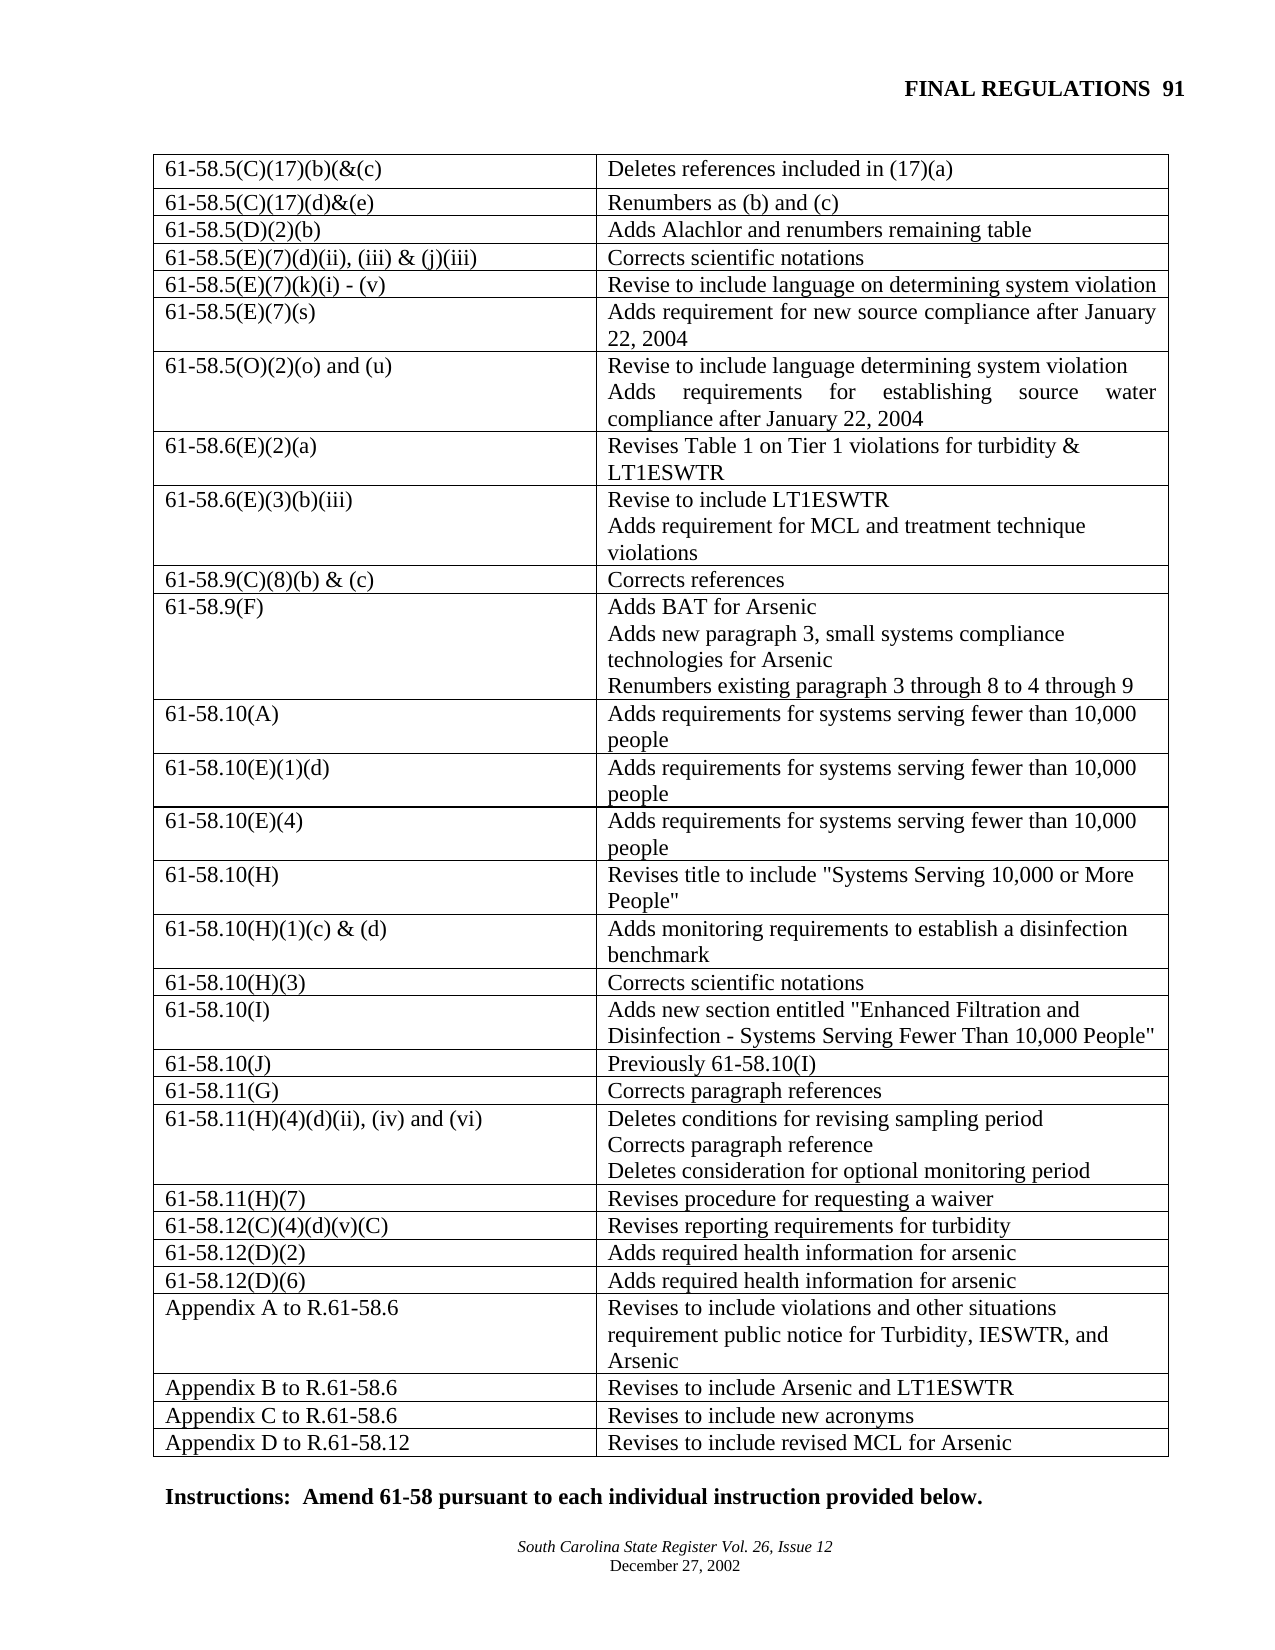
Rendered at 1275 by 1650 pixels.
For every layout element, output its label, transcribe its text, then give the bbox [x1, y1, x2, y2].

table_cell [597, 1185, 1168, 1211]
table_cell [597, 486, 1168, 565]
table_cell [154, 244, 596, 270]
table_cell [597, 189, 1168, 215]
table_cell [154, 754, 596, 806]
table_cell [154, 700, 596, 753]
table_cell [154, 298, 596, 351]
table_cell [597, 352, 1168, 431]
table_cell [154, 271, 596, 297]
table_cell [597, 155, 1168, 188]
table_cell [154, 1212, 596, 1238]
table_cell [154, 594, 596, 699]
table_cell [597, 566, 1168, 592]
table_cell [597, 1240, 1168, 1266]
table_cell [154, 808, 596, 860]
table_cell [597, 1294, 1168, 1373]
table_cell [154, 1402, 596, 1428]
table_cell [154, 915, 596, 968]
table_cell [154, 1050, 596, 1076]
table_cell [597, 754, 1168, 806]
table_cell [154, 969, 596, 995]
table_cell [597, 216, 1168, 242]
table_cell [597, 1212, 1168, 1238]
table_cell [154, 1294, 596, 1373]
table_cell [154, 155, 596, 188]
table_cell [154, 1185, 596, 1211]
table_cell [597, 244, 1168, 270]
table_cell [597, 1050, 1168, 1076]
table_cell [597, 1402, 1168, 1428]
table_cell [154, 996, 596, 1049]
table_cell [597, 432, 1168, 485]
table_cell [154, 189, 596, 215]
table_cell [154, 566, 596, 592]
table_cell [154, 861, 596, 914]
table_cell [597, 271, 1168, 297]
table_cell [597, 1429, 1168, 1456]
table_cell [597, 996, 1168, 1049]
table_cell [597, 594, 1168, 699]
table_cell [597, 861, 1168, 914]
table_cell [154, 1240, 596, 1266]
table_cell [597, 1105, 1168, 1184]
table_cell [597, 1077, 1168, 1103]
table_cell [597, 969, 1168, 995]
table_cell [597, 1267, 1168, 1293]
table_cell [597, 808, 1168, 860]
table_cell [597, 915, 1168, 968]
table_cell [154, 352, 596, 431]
text Instructions: Amend 61-58 pursuant to each individual instruction provided below. [165, 1483, 1185, 1509]
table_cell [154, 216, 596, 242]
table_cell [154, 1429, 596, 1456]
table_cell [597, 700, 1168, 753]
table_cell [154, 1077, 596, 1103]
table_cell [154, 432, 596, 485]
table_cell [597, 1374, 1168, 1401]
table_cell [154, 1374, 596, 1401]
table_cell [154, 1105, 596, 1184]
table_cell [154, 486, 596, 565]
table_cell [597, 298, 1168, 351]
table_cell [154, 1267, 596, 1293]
